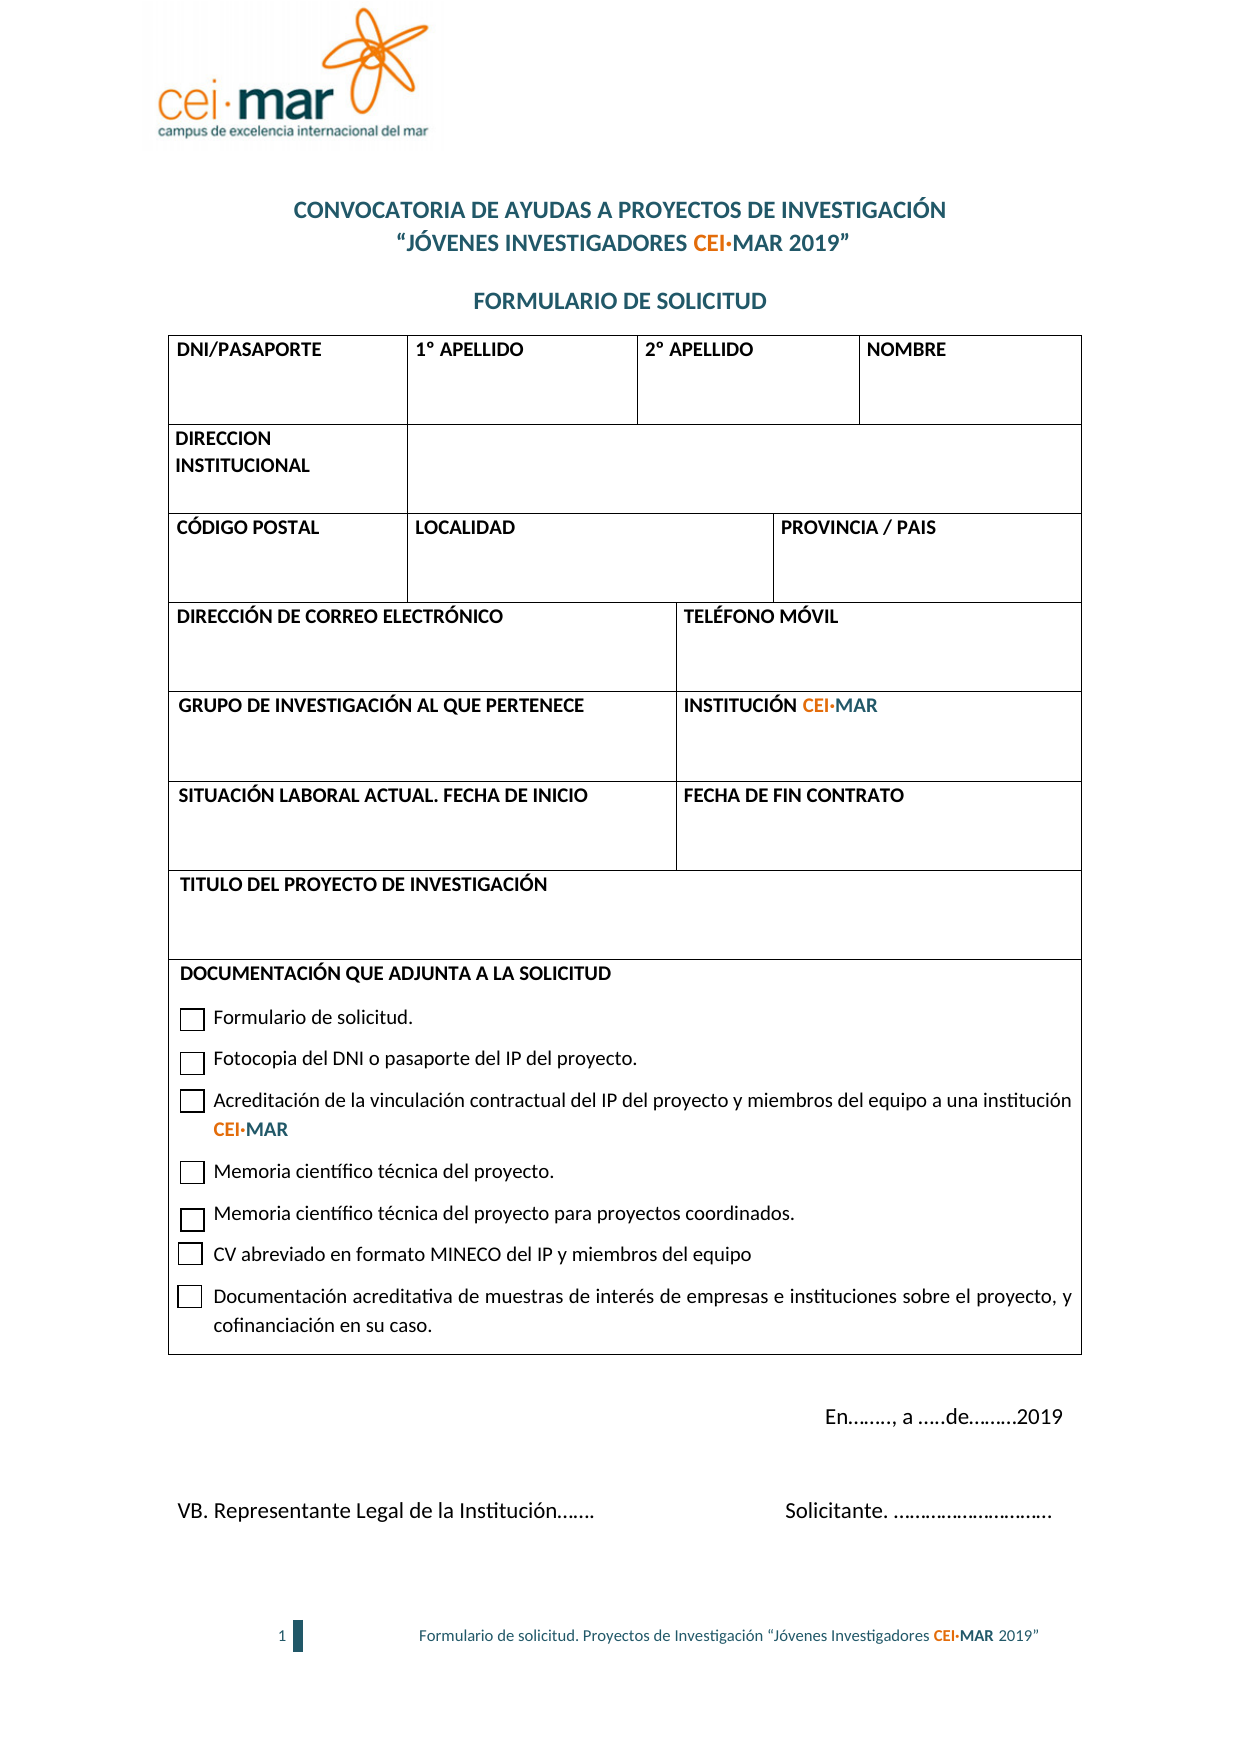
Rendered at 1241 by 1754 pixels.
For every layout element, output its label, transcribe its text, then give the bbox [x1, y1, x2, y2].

table_header 2º APELLIDO [638, 336, 859, 424]
table_cell SITUACIÓN LABORAL ACTUAL. FECHA DE INICIO [169, 782, 676, 870]
picture [140, 1, 448, 151]
table_cell LOCALIDAD [408, 514, 773, 602]
table_cell DIRECCIÓN DE CORREO ELECTRÓNICO [169, 603, 676, 691]
table_header DNI/PASAPORTE [169, 336, 407, 424]
table_cell CÓDIGO POSTAL [169, 514, 407, 602]
table_cell PROVINCIA / PAIS [774, 514, 1081, 602]
subtitle “JÓVENES INVESTIGADORES CEI·MAR 2019” [177, 227, 1063, 258]
table_header 1º APELLIDO [408, 336, 637, 424]
table_cell [408, 425, 1081, 513]
table_header NOMBRE [860, 336, 1081, 424]
table_cell INSTITUCIÓN CEI·MAR [677, 692, 1081, 781]
table_cell TITULO DEL PROYECTO DE INVESTIGACIÓN [169, 871, 1081, 959]
text VB. Representante Legal de la Institución……. Solicitante. ………………………… [177, 1496, 1063, 1524]
table_cell FECHA DE FIN CONTRATO [677, 782, 1081, 870]
text En…….., a …..de………2019 [177, 1402, 1063, 1430]
table_cell DIRECCION INSTITUCIONAL [169, 425, 407, 513]
text FORMULARIO DE SOLICITUD [177, 285, 1063, 316]
subtitle CONVOCATORIA DE AYUDAS A PROYECTOS DE INVESTIGACIÓN [177, 194, 1063, 225]
table_cell TELÉFONO MÓVIL [677, 603, 1081, 691]
table_cell DOCUMENTACIÓN QUE ADJUNTA A LA SOLICITUD Formulario de solicitud. Fotocopia del DNI o pasaporte del IP del proyecto. Acreditación de la vinculación contractual del IP del proyecto y miembros del equipo a una institución CEI·MAR Memoria científico técnica del proyecto. Memoria científico técnica del proyecto para proyectos coordinados. CV abreviado en formato MINECO del IP y miembros del equipo Documentación acreditativa de muestras de interés de empresas e instituciones sobre el proyecto, y cofinanciación en su caso. [169, 960, 1081, 1354]
table_cell GRUPO DE INVESTIGACIÓN AL QUE PERTENECE [169, 692, 676, 781]
